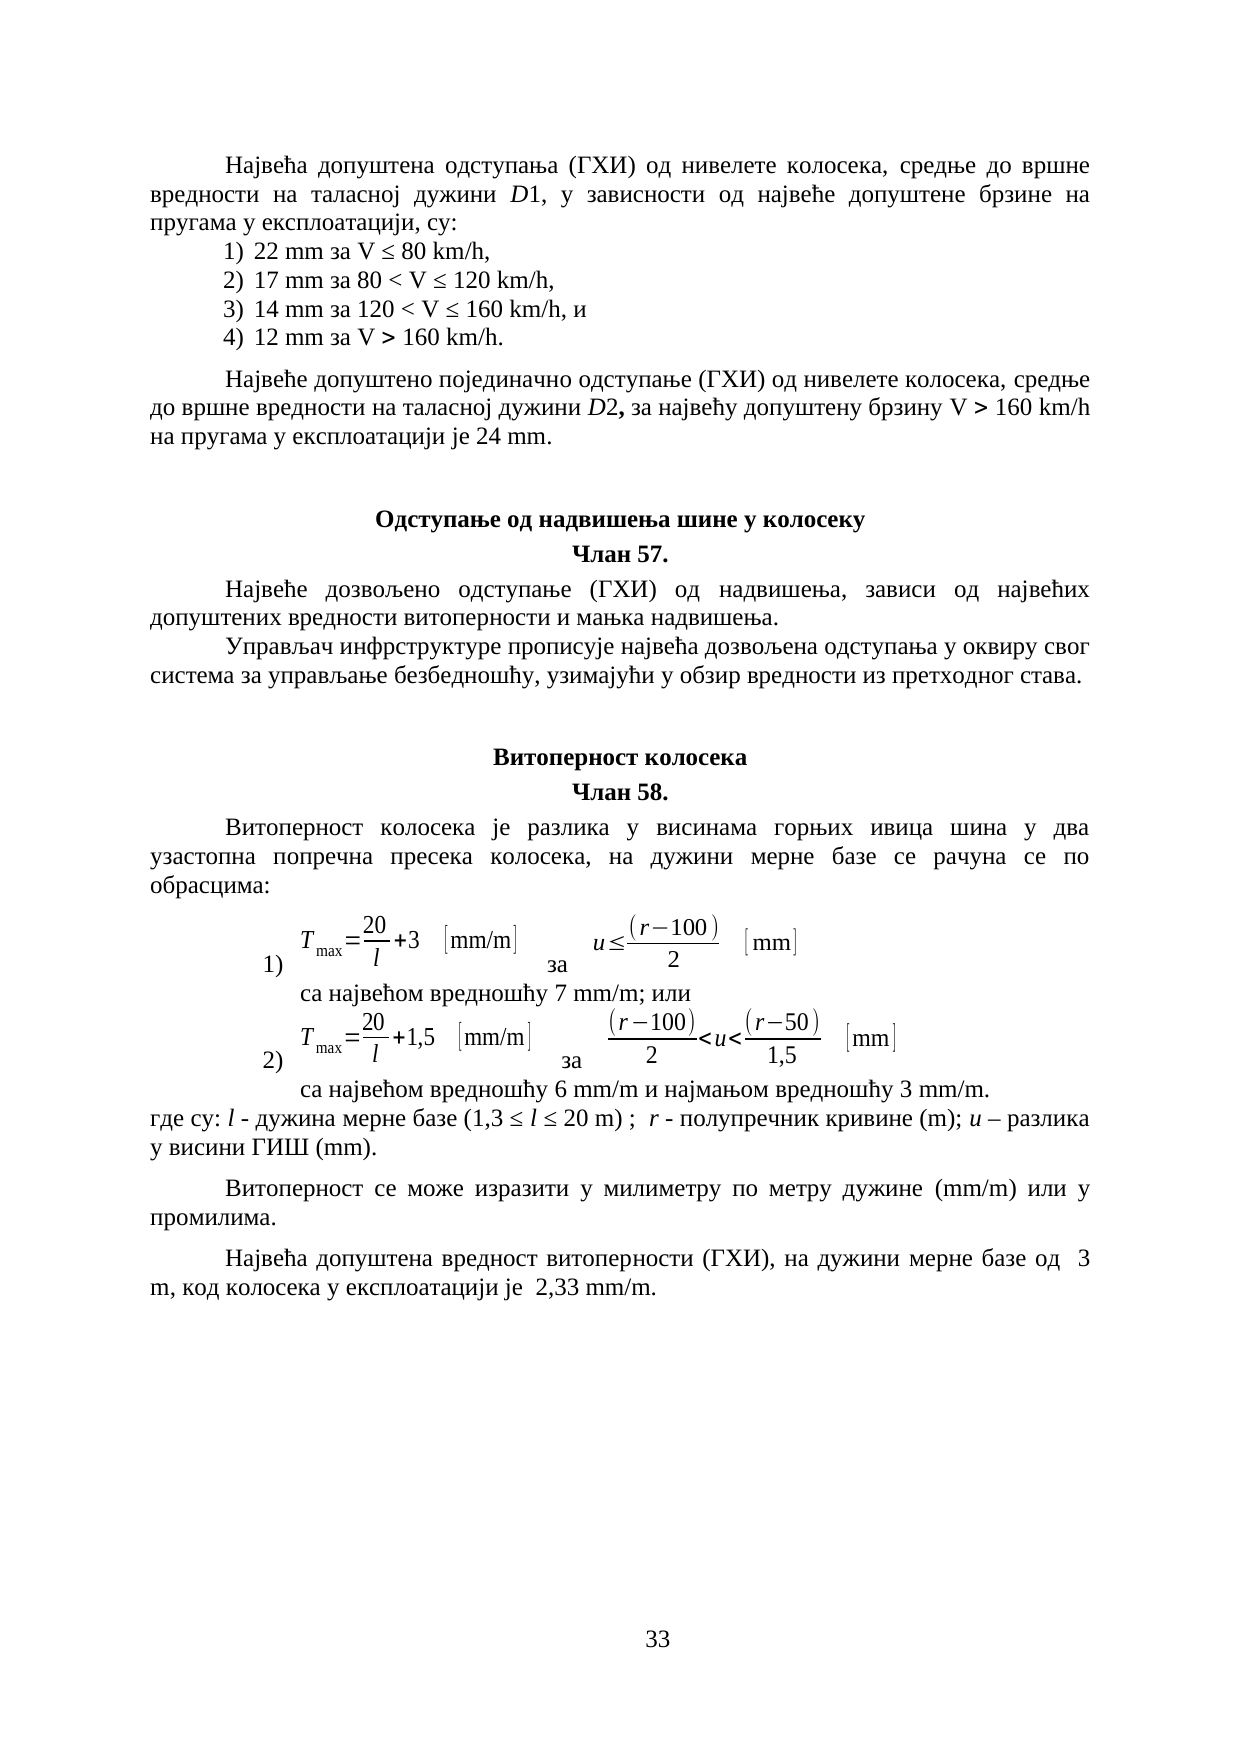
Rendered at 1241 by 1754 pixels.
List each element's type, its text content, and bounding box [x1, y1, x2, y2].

list 17 mm за 80 < V ≤ 120 km/h, [223, 265, 1090, 294]
text Управљач инфрструктуре прописује највећа дозвољена одступања у оквиру свог система за управљање безбедношћу, узимајући у обзир вредности из претходног става. [150, 631, 1090, 689]
subtitle Члан 57. [150, 539, 1090, 567]
text Највећа допуштена вредност витоперности (ГХИ), на дужини мерне базе од 3 m, код колосека у експлоатацији је 2,33 mm/m. [150, 1243, 1090, 1301]
list са највећом вредношћу 7 mm/m; или [300, 978, 1090, 1006]
list за [262, 1006, 1090, 1074]
list 14 mm за 120 < V ≤ 160 km/h, и [223, 294, 1090, 322]
text Витоперност се може изразити у милиметру по метру дужине (mm/m) или у промилима. [150, 1173, 1090, 1231]
subtitle Одступање од надвишења шине у колосеку [150, 504, 1090, 532]
text Највећа допуштена одступања (ГХИ) од нивелете колосека, средње до вршне вредности на таласној дужини D1, у зависности од највеће допуштене брзине на пругама у експлоатацији, су: [150, 150, 1090, 236]
list са највећом вредношћу 6 mm/m и најмањом вредношћу 3 mm/m. [300, 1074, 1090, 1103]
list 22 mm за V ≤ 80 km/h, [223, 236, 1090, 265]
subtitle Витоперност колосека [150, 742, 1090, 771]
list 12 mm за V 160 km/h. [223, 322, 1090, 351]
list за [262, 911, 1090, 978]
text где су: l - дужина мерне базе (1,3 ≤ l ≤ 20 m) ; r - полупречник кривине (m); u – разлика у висини ГИШ (mm). [150, 1103, 1090, 1161]
text Највећe допуштенo појединачнo одступањe (ГХИ) од нивелете колосека, средње до вршне вредности на таласној дужини D2, за највећу допуштену брзину V 160 km/h на пругама у експлоатацији je 24 mm. [150, 364, 1090, 450]
text Витоперност колосека је разлика у висинама горњих ивица шина у два узастопна попречна пресека колосека, на дужини мерне базе се рачуна се по обрасцима: [150, 812, 1090, 899]
subtitle Члан 58. [150, 777, 1090, 806]
text Највеће дозвољено одступање (ГХИ) од надвишења, зависи од највећих допуштених вредности витоперности и мањка надвишења. [150, 574, 1090, 631]
